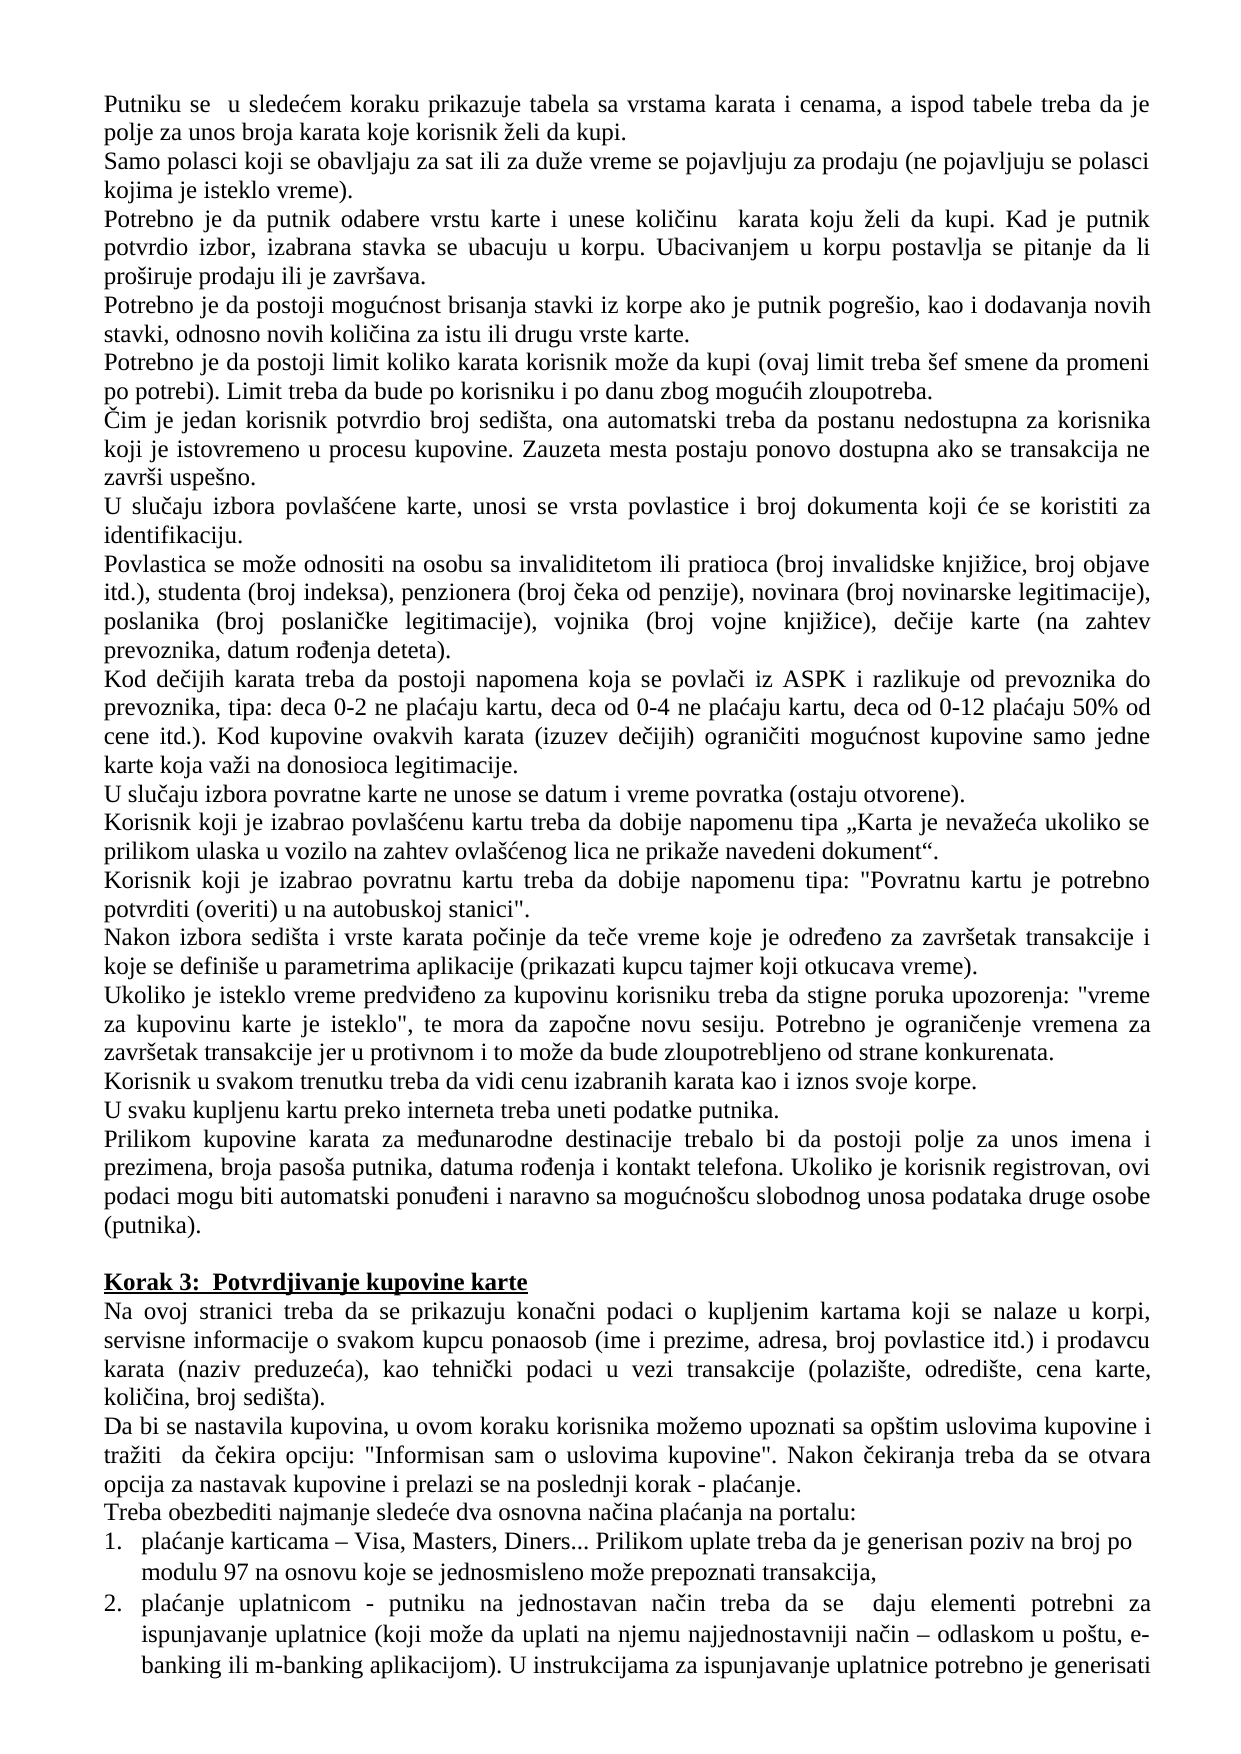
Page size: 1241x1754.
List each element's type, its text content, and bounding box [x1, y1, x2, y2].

text Korisnik u svakom trenutku treba da vidi cenu izabranih karata kao i iznos svoje korpe. [103, 1066, 1152, 1095]
text Treba obezbediti najmanje sledeće dva osnovna načina plaćanja na portalu: [103, 1497, 1152, 1526]
text Ukoliko je isteklo vreme predviđeno za kupovinu korisniku treba da stigne poruka upozorenja: "vreme za kupovinu karte je isteklo", te mora da započne novu sesiju. Potrebno je ograničenje vremena za završetak transakcije jer u protivnom i to može da bude zloupotrebljeno od strane konkurenata. [103, 980, 1152, 1066]
text Samo polasci koji se obavljaju za sat ili za duže vreme se pojavljuju za prodaju (ne pojavljuju se polasci kojima je isteklo vreme). [103, 146, 1152, 204]
list plaćanje karticama – Visa, Masters, Diners... Prilikom uplate treba da je generisan poziv na broj po modulu 97 na osnovu koje se jednosmisleno može prepoznati transakcija, [103, 1526, 1152, 1586]
text Povlastica se može odnositi na osobu sa invaliditetom ili pratioca (broj invalidske knjižice, broj objave itd.), studenta (broj indeksa), penzionera (broj čeka od penzije), novinara (broj novinarske legitimacije), poslanika (broj poslaničke legitimacije), vojnika (broj vojne knjižice), dečije karte (na zahtev prevoznika, datum rođenja deteta). [103, 549, 1152, 664]
text U slučaju izbora povlašćene karte, unosi se vrsta povlastice i broj dokumenta koji će se koristiti za identifikaciju. [103, 491, 1152, 549]
text Korisnik koji je izabrao povlašćenu kartu treba da dobije napomenu tipa „Karta je nevažeća ukoliko se prilikom ulaska u vozilo na zahtev ovlašćenog lica ne prikaže navedeni dokument“. [103, 807, 1152, 865]
text Potrebno je da putnik odabere vrstu karte i unese količinu karata koju želi da kupi. Kad je putnik potvrdio izbor, izabrana stavka se ubacuju u korpu. Ubacivanjem u korpu postavlja se pitanje da li proširuje prodaju ili je završava. [103, 204, 1152, 290]
text Putniku se u sledećem koraku prikazuje tabela sa vrstama karata i cenama, a ispod tabele treba da je polje za unos broja karata koje korisnik želi da kupi. [103, 89, 1152, 146]
text Prilikom kupovine karata za međunarodne destinacije trebalo bi da postoji polje za unos imena i prezimena, broja pasoša putnika, datuma rođenja i kontakt telefona. Ukoliko je korisnik registrovan, ovi podaci mogu biti automatski ponuđeni i naravno sa mogućnošcu slobodnog unosa podataka druge osobe (putnika). [103, 1124, 1152, 1239]
text Nakon izbora sedišta i vrste karata počinje da teče vreme koje je određeno za završetak transakcije i koje se definiše u parametrima aplikacije (prikazati kupcu tajmer koji otkucava vreme). [103, 922, 1152, 980]
text Korisnik koji je izabrao povratnu kartu treba da dobije napomenu tipa: "Povratnu kartu je potrebno potvrditi (overiti) u na autobuskoj stanici". [103, 865, 1152, 922]
text Korak 3: Potvrdjivanje kupovine karte [103, 1267, 1152, 1296]
text Na ovoj stranici treba da se prikazuju konačni podaci o kupljenim kartama koji se nalaze u korpi, servisne informacije o svakom kupcu ponaosob (ime i prezime, adresa, broj povlastice itd.) i prodavcu karata (naziv preduzeća), kao tehnički podaci u vezi transakcije (polazište, odredište, cena karte, količina, broj sedišta). [103, 1296, 1152, 1411]
text Da bi se nastavila kupovina, u ovom koraku korisnika možemo upoznati sa opštim uslovima kupovine i tražiti da čekira opciju: "Informisan sam o uslovima kupovine". Nakon čekiranja treba da se otvara opcija za nastavak kupovine i prelazi se na poslednji korak - plaćanje. [103, 1411, 1152, 1497]
text Čim je jedan korisnik potvrdio broj sedišta, ona automatski treba da postanu nedostupna za korisnika koji je istovremeno u procesu kupovine. Zauzeta mesta postaju ponovo dostupna ako se transakcija ne završi uspešno. [103, 405, 1152, 491]
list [103, 1588, 1152, 1679]
text U svaku kupljenu kartu preko interneta treba uneti podatke putnika. [103, 1095, 1152, 1124]
text Kod dečijih karata treba da postoji napomena koja se povlači iz ASPK i razlikuje od prevoznika do prevoznika, tipa: deca 0-2 ne plaćaju kartu, deca od 0-4 ne plaćaju kartu, deca od 0-12 plaćaju 50% od cene itd.). Kod kupovine ovakvih karata (izuzev dečijih) ograničiti mogućnost kupovine samo jedne karte koja važi na donosioca legitimacije. [103, 664, 1152, 779]
text Potrebno je da postoji mogućnost brisanja stavki iz korpe ako je putnik pogrešio, kao i dodavanja novih stavki, odnosno novih količina za istu ili drugu vrste karte. [103, 290, 1152, 347]
text U slučaju izbora povratne karte ne unose se datum i vreme povratka (ostaju otvorene). [103, 779, 1152, 807]
text Potrebno je da postoji limit koliko karata korisnik može da kupi (ovaj limit treba šef smene da promeni po potrebi). Limit treba da bude po korisniku i po danu zbog mogućih zloupotreba. [103, 347, 1152, 405]
